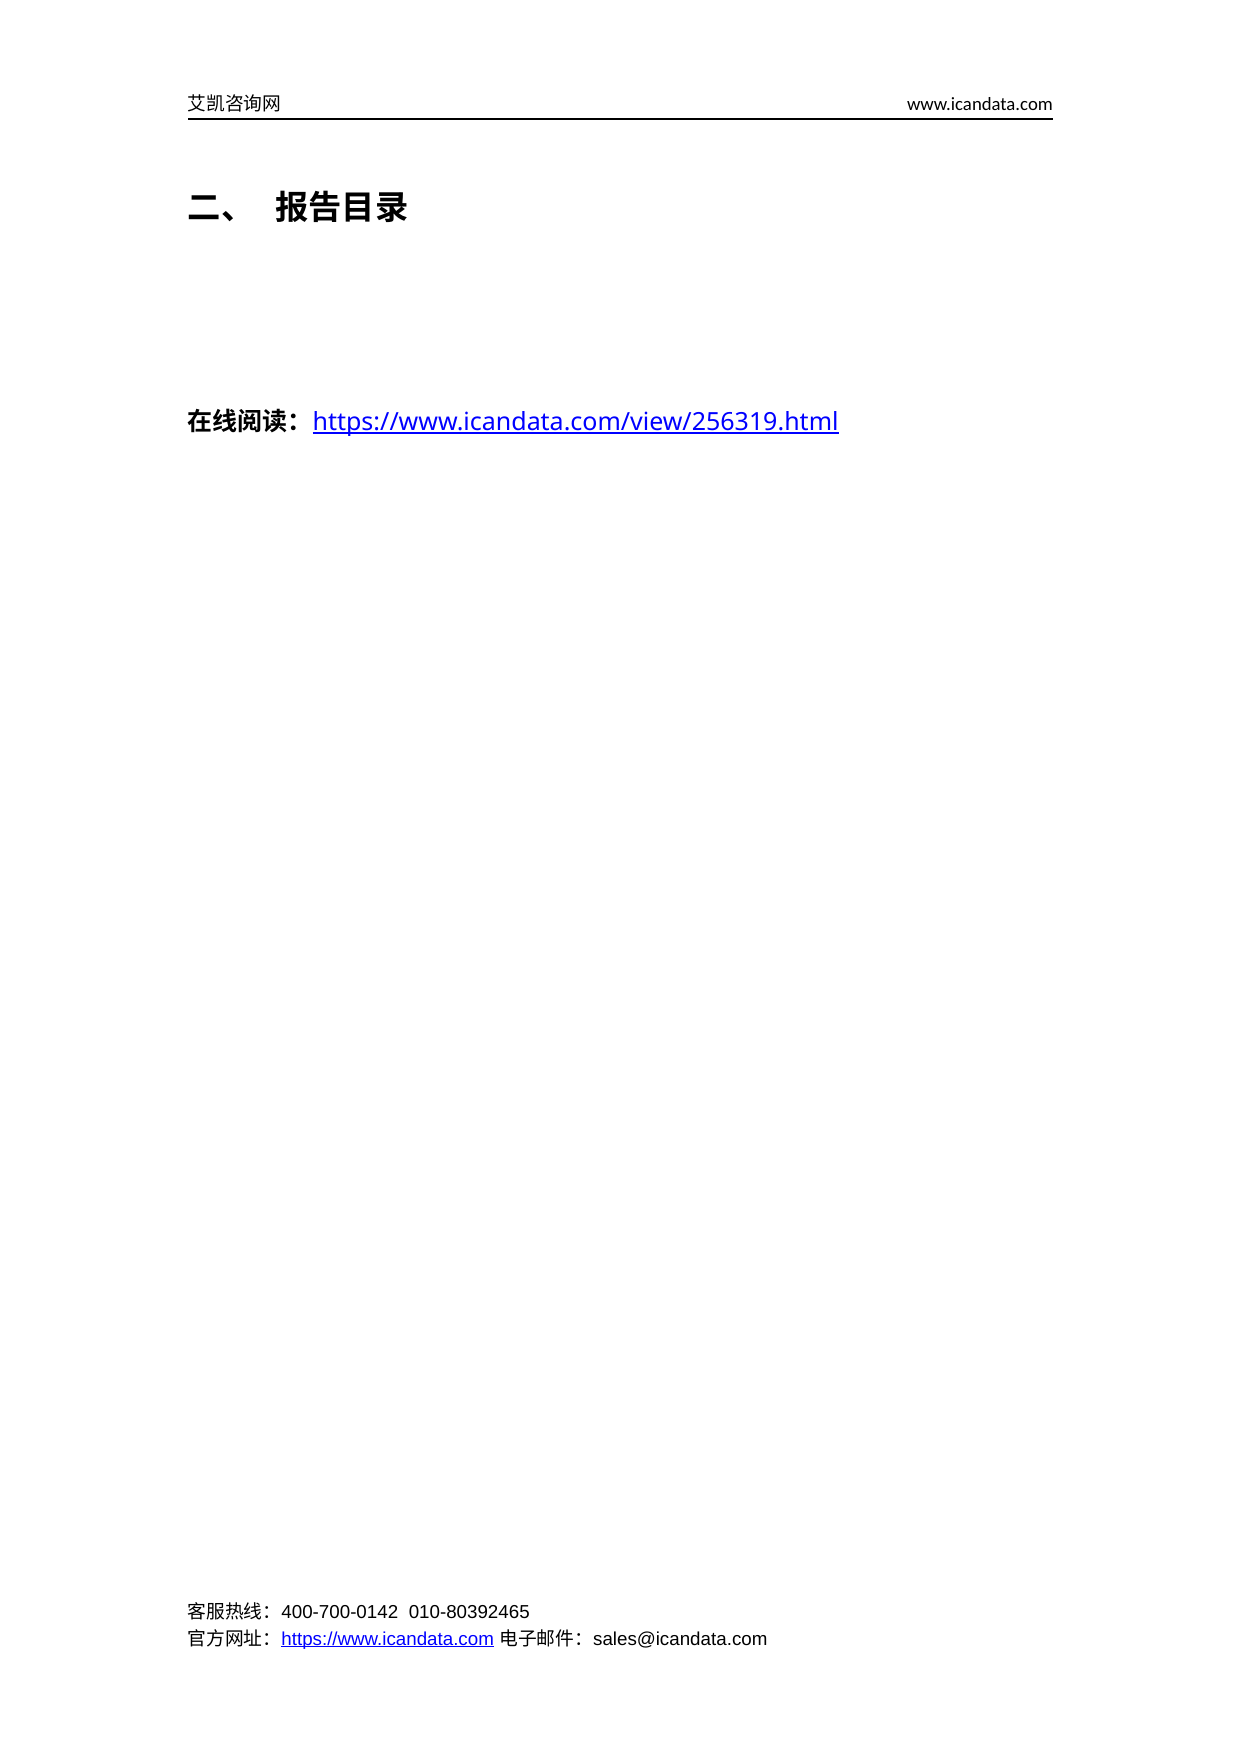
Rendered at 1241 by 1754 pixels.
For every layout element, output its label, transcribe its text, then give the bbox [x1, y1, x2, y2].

subtitle 报告目录 [187, 172, 1053, 237]
text 在线阅读：https://www.icandata.com/view/256319.html [187, 387, 1053, 452]
